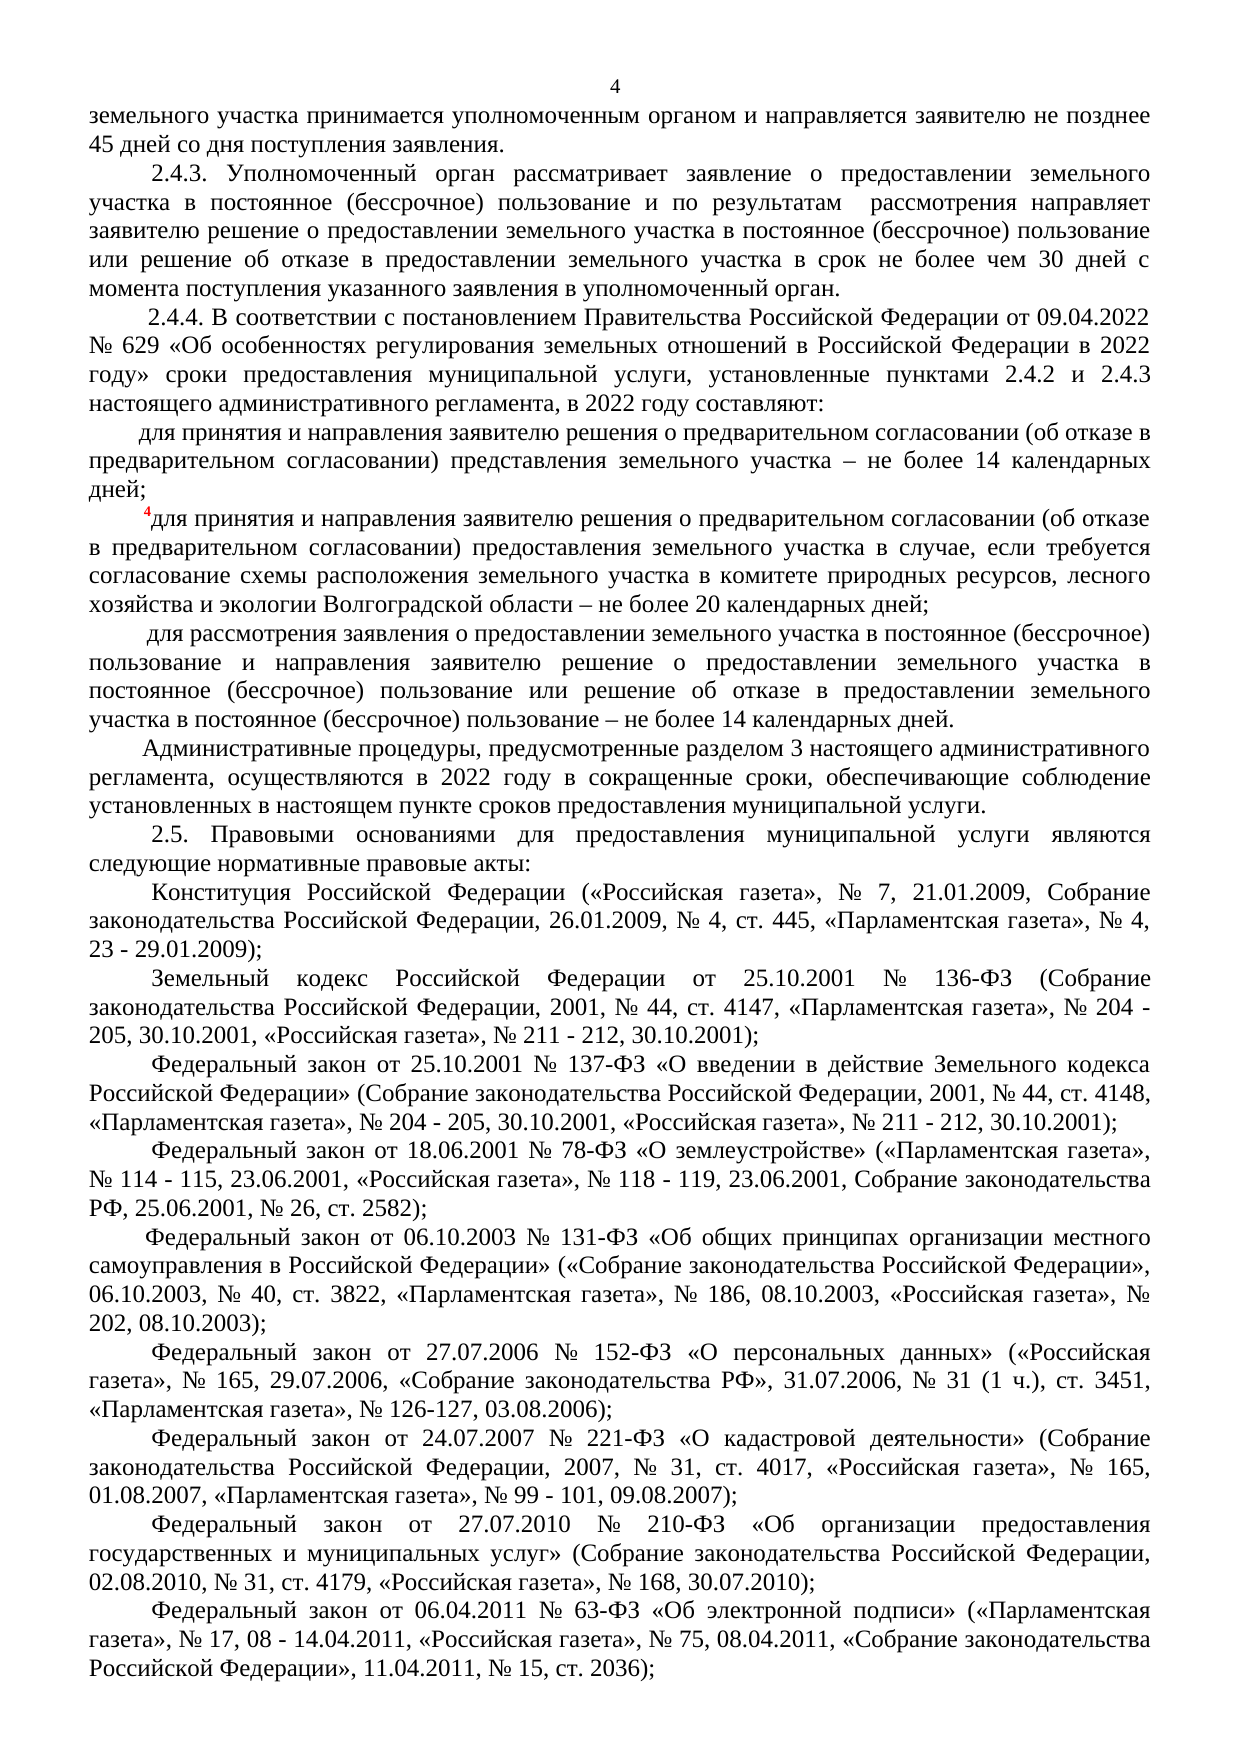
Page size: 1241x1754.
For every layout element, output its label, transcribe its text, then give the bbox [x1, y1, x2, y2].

text 2.4.3. Уполномоченный орган рассматривает заявление о предоставлении земельного участка в постоянное (бессрочное) пользование и по результатам рассмотрения направляет заявителю решение о предоставлении земельного участка в постоянное (бессрочное) пользование или решение об отказе в предоставлении земельного участка в срок не более чем 30 дней с момента поступления указанного заявления в уполномоченный орган. [89, 158, 1152, 302]
text Федеральный закон от 06.10.2003 № 131-ФЗ «Об общих принципах организации местного самоуправления в Российской Федерации» («Собрание законодательства Российской Федерации», 06.10.2003, № 40, ст. 3822, «Парламентская газета», № 186, 08.10.2003, «Российская газета», № 202, 08.10.2003); [89, 1222, 1152, 1337]
text Федеральный закон от 27.07.2006 № 152-ФЗ «О персональных данных» («Российская газета», № 165, 29.07.2006, «Собрание законодательства РФ», 31.07.2006, № 31 (1 ч.), ст. 3451, «Парламентская газета», № 126-127, 03.08.2006); [89, 1337, 1152, 1423]
text 2.4.4. В соответствии с постановлением Правительства Российской Федерации от 09.04.2022 № 629 «Об особенностях регулирования земельных отношений в Российской Федерации в 2022 году» сроки предоставления муниципальной услуги, установленные пунктами 2.4.2 и 2.4.3 настоящего административного регламента, в 2022 году составляют: [89, 302, 1152, 417]
text Федеральный закон от 18.06.2001 № 78-ФЗ «О землеустройстве» («Парламентская газета», № 114 - 115, 23.06.2001, «Российская газета», № 118 - 119, 23.06.2001, Собрание законодательства РФ, 25.06.2001, № 26, ст. 2582); [89, 1135, 1152, 1222]
text 2.5. Правовыми основаниями для предоставления муниципальной услуги являются следующие нормативные правовые акты: [89, 819, 1152, 877]
text для принятия и направления заявителю решения о предварительном согласовании (об отказе в предварительном согласовании) представления земельного участка – не более 14 календарных дней; [89, 417, 1152, 503]
text Федеральный закон от 27.07.2010 № 210-ФЗ «Об организации предоставления государственных и муниципальных услуг» (Собрание законодательства Российской Федерации, 02.08.2010, № 31, ст. 4179, «Российская газета», № 168, 30.07.2010); [89, 1509, 1152, 1595]
text Федеральный закон от 25.10.2001 № 137-ФЗ «О введении в действие Земельного кодекса Российской Федерации» (Собрание законодательства Российской Федерации, 2001, № 44, ст. 4148, «Парламентская газета», № 204 - 205, 30.10.2001, «Российская газета», № 211 - 212, 30.10.2001); [89, 1049, 1152, 1135]
text Федеральный закон от 24.07.2007 № 221-ФЗ «О кадастровой деятельности» (Собрание законодательства Российской Федерации, 2007, № 31, ст. 4017, «Российская газета», № 165, 01.08.2007, «Парламентская газета», № 99 - 101, 09.08.2007); [89, 1423, 1152, 1509]
text для рассмотрения заявления о предоставлении земельного участка в постоянное (бессрочное) пользование и направления заявителю решение о предоставлении земельного участка в постоянное (бессрочное) пользование или решение об отказе в предоставлении земельного участка в постоянное (бессрочное) пользование – не более 14 календарных дней. [89, 618, 1152, 733]
text Федеральный закон от 06.04.2011 № 63-ФЗ «Об электронной подписи» («Парламентская газета», № 17, 08 - 14.04.2011, «Российская газета», № 75, 08.04.2011, «Собрание законодательства Российской Федерации», 11.04.2011, № 15, ст. 2036); [89, 1595, 1152, 1682]
text Административные процедуры, предусмотренные разделом 3 настоящего административного регламента, осуществляются в 2022 году в сокращенные сроки, обеспечивающие соблюдение установленных в настоящем пункте сроков предоставления муниципальной услуги. [89, 733, 1152, 819]
text Конституция Российской Федерации («Российская газета», № 7, 21.01.2009, Собрание законодательства Российской Федерации, 26.01.2009, № 4, ст. 445, «Парламентская газета», № 4, 23 - 29.01.2009); [89, 877, 1152, 963]
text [89, 100, 1152, 158]
text Земельный кодекс Российской Федерации от 25.10.2001 № 136-ФЗ (Собрание законодательства Российской Федерации, 2001, № 44, ст. 4147, «Парламентская газета», № 204 - 205, 30.10.2001, «Российская газета», № 211 - 212, 30.10.2001); [89, 963, 1152, 1049]
text 4для принятия и направления заявителю решения о предварительном согласовании (об отказе в предварительном согласовании) предоставления земельного участка в случае, если требуется согласование схемы расположения земельного участка в комитете природных ресурсов, лесного хозяйства и экологии Волгоградской области – не более 20 календарных дней; [89, 503, 1152, 618]
